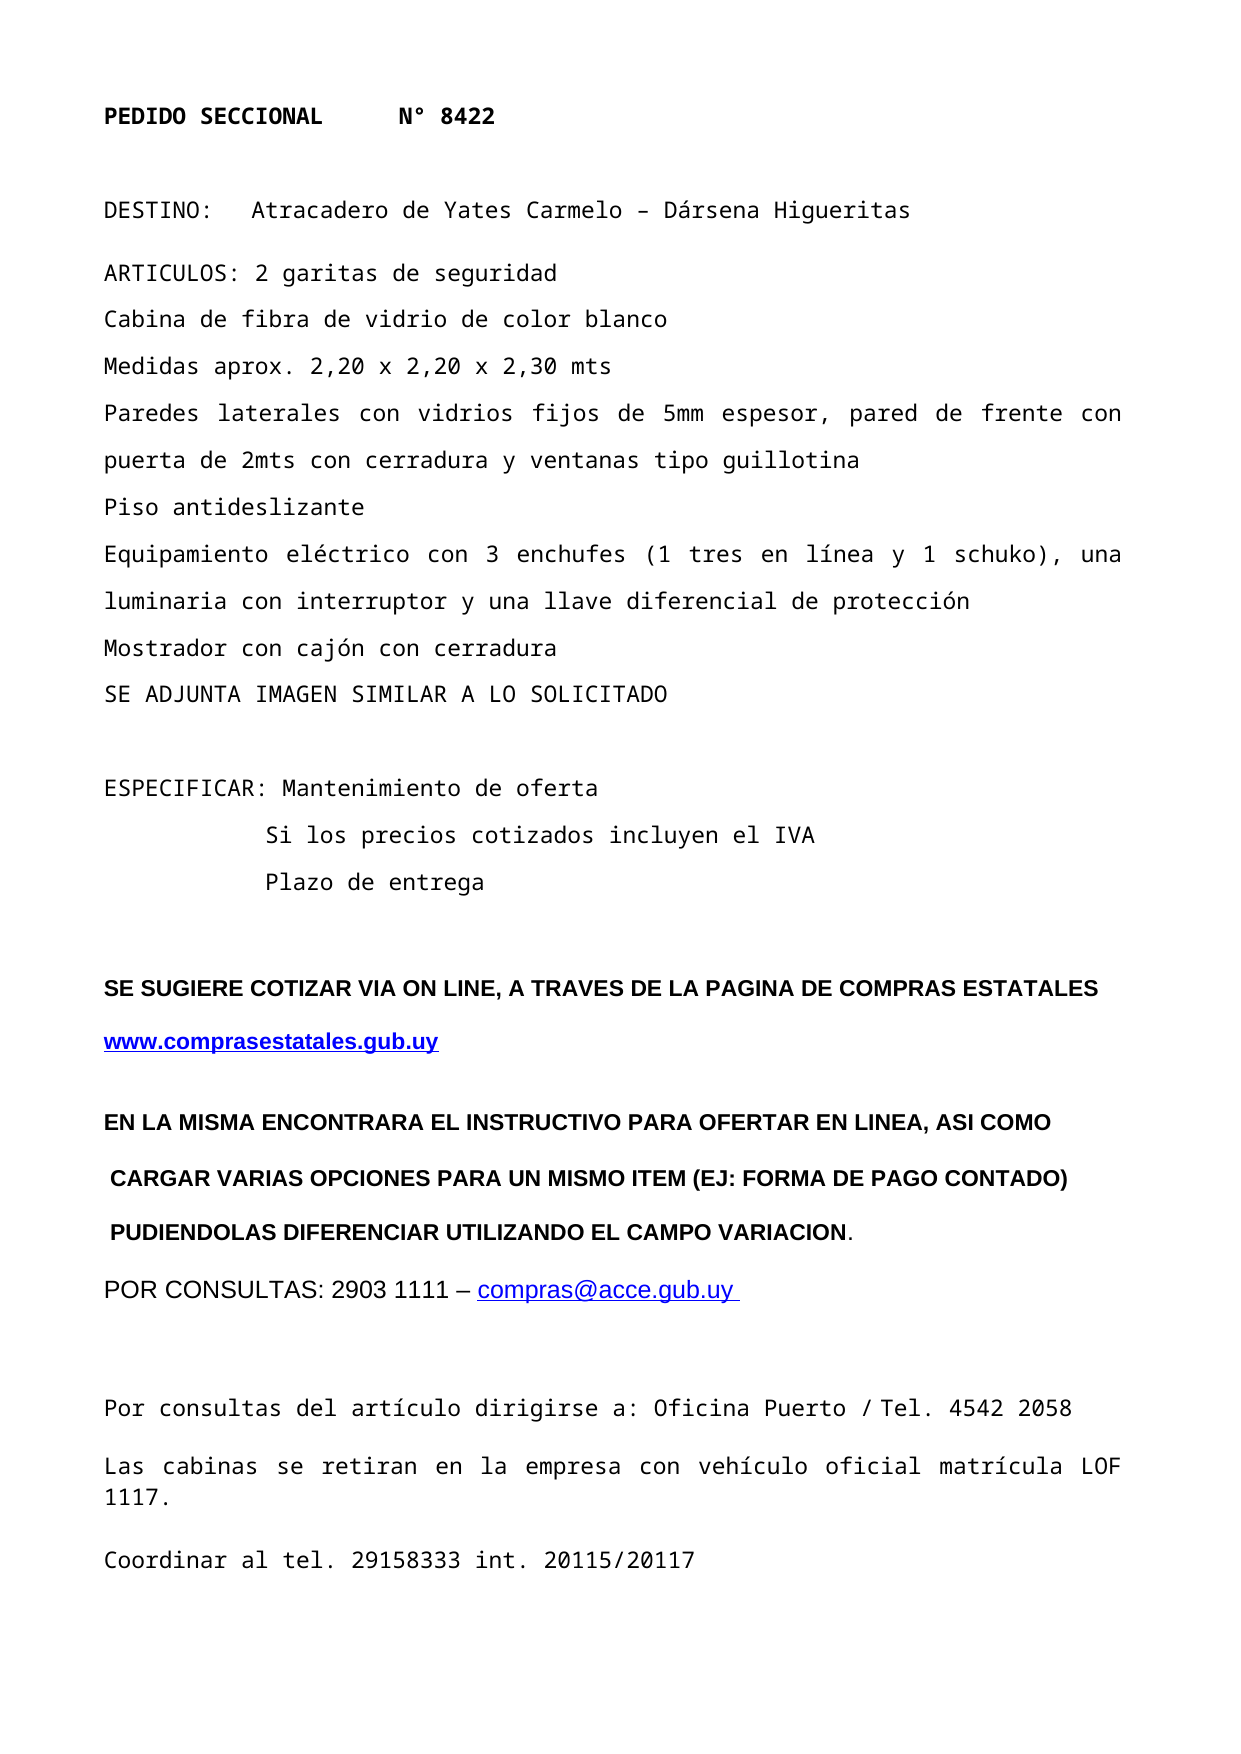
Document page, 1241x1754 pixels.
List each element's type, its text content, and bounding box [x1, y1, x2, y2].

text Coordinar al tel. 29158333 int. 20115/20117 [103, 1543, 1122, 1575]
text Plazo de entrega [177, 866, 1122, 897]
text Las cabinas se retiran en la empresa con vehículo oficial matrícula LOF 1117. [103, 1450, 1122, 1512]
text Por consultas del artículo dirigirse a: Oficina Puerto / Tel. 4542 2058 [103, 1392, 1122, 1423]
text Mostrador con cajón con cerradura [103, 631, 1122, 663]
text PEDIDO SECCIONAL N° 8422 [103, 100, 1122, 131]
text POR CONSULTAS: 2903 1111 – compras@acce.gub.uy [103, 1275, 1122, 1303]
text Equipamiento eléctrico con 3 enchufes (1 tres en línea y 1 schuko), una luminaria con interruptor y una llave diferencial de protección [103, 538, 1122, 616]
text ARTICULOS: 2 garitas de seguridad [103, 256, 1122, 288]
text Si los precios cotizados incluyen el IVA [177, 819, 1122, 850]
text EN LA MISMA ENCONTRARA EL INSTRUCTIVO PARA OFERTAR EN LINEA, ASI COMO [103, 1109, 1122, 1136]
text Cabina de fibra de vidrio de color blanco [103, 303, 1122, 334]
text ESPECIFICAR: Mantenimiento de oferta [103, 772, 1122, 803]
text CARGAR VARIAS OPCIONES PARA UN MISMO ITEM (EJ: FORMA DE PAGO CONTADO) [103, 1164, 1122, 1191]
text www.comprasestatales.gub.uy [103, 1028, 1122, 1054]
text Paredes laterales con vidrios fijos de 5mm espesor, pared de frente con puerta de 2mts con cerradura y ventanas tipo guillotina [103, 397, 1122, 475]
text SE SUGIERE COTIZAR VIA ON LINE, A TRAVES DE LA PAGINA DE COMPRAS ESTATALES [103, 975, 1122, 1002]
text Piso antideslizante [103, 491, 1122, 522]
text Medidas aprox. 2,20 x 2,20 x 2,30 mts [103, 350, 1122, 381]
text SE ADJUNTA IMAGEN SIMILAR A LO SOLICITADO [103, 678, 1122, 709]
text PUDIENDOLAS DIFERENCIAR UTILIZANDO EL CAMPO VARIACION. [103, 1217, 1122, 1246]
text DESTINO: Atracadero de Yates Carmelo – Dársena Higueritas [103, 194, 1122, 225]
